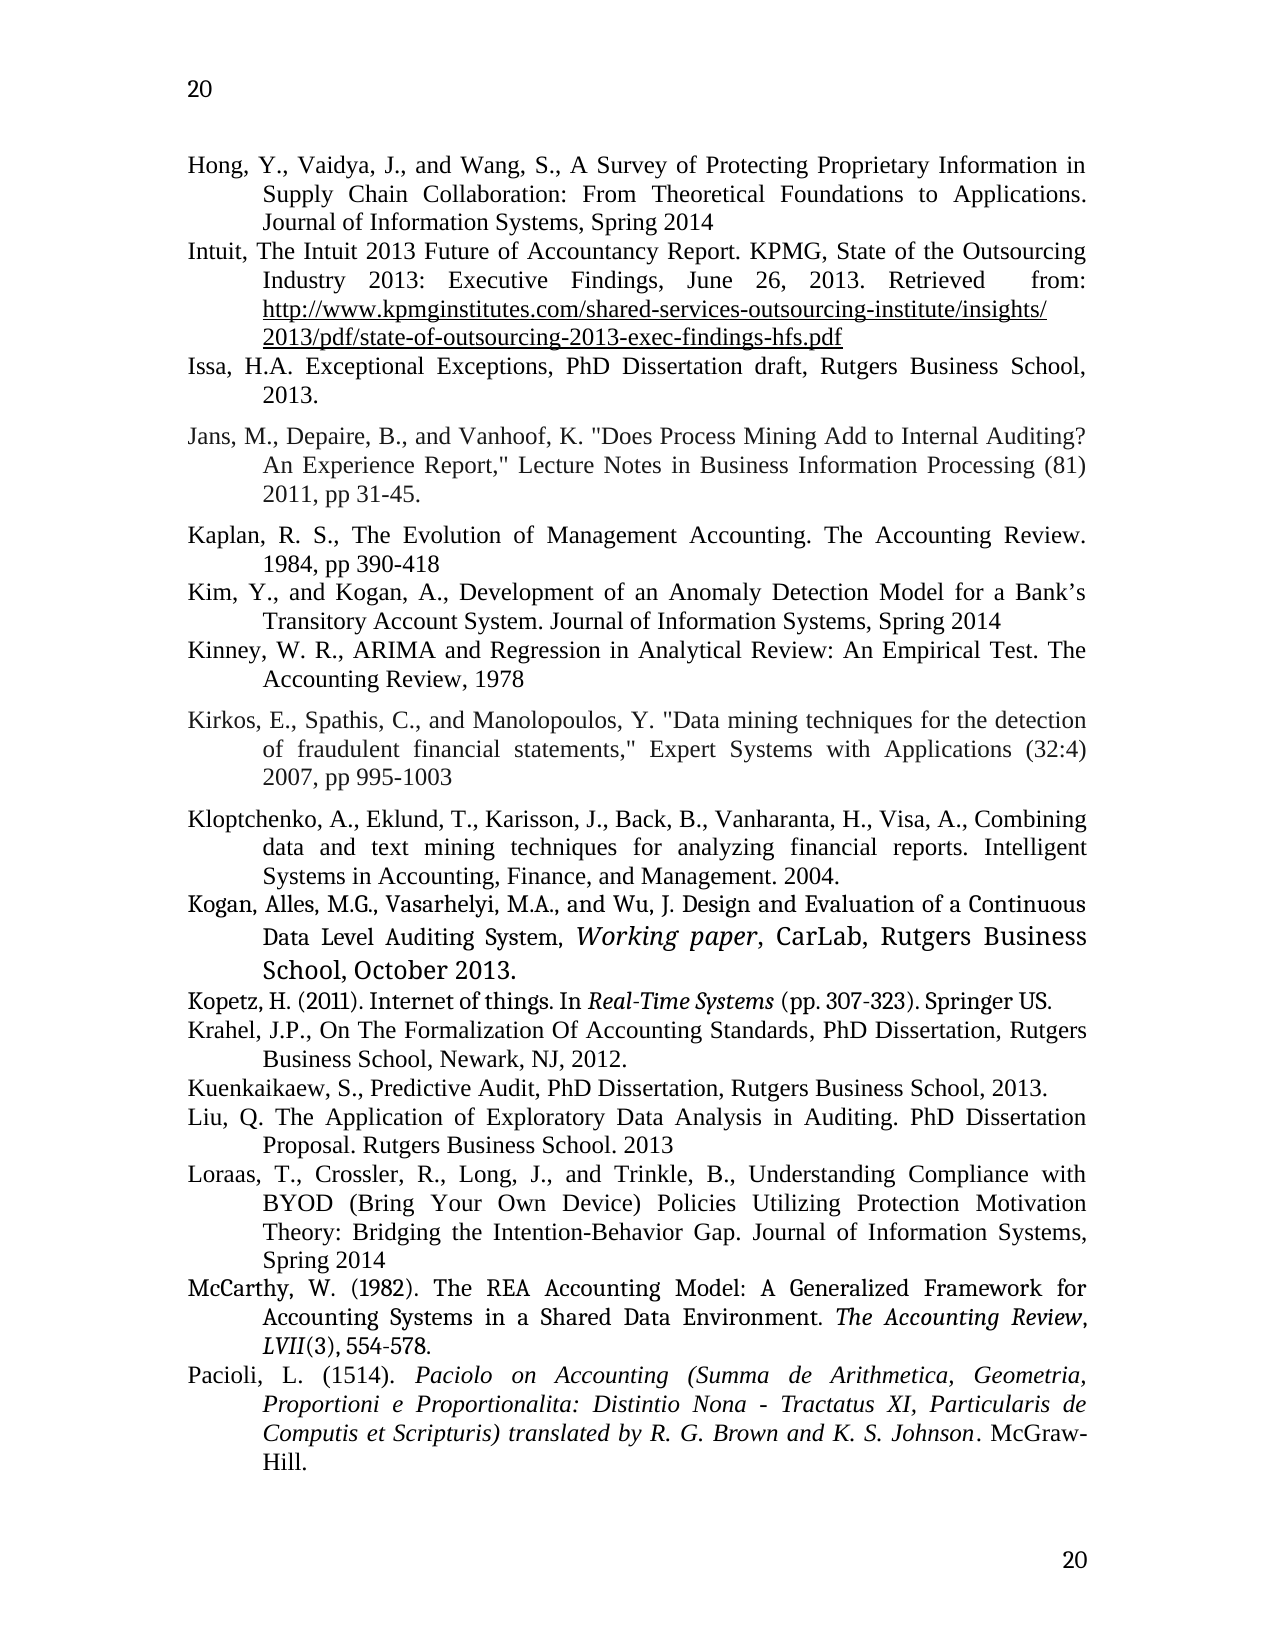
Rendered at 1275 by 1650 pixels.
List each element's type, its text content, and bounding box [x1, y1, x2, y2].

text Kinney, W. R., ARIMA and Regression in Analytical Review: An Empirical Test. The Accounting Review, 1978 [187, 635, 1087, 692]
text Hong, Y., Vaidya, J., and Wang, S., A Survey of Protecting Proprietary Information in Supply Chain Collaboration: From Theoretical Foundations to Applications. Journal of Information Systems, Spring 2014 [187, 150, 1087, 236]
text Liu, Q. The Application of Exploratory Data Analysis in Auditing. PhD Dissertation Proposal. Rutgers Business School. 2013 [187, 1102, 1087, 1159]
text Jans, M., Depaire, B., and Vanhoof, K. "Does Process Mining Add to Internal Auditing? An Experience Report," Lecture Notes in Business Information Processing (81) 2011, pp 31-45. [187, 421, 1087, 507]
text Kuenkaikaew, S., Predictive Audit, PhD Dissertation, Rutgers Business School, 2013. [187, 1073, 1087, 1102]
text Kirkos, E., Spathis, C., and Manolopoulos, Y. "Data mining techniques for the detection of fraudulent financial statements," Expert Systems with Applications (32:4) 2007, pp 995-1003 [187, 705, 1087, 791]
text Kloptchenko, A., Eklund, T., Karisson, J., Back, B., Vanharanta, H., Visa, A., Combining data and text mining techniques for analyzing financial reports. Intelligent Systems in Accounting, Finance, and Management. 2004. [187, 804, 1087, 890]
text Krahel, J.P., On The Formalization Of Accounting Standards, PhD Dissertation, Rutgers Business School, Newark, NJ, 2012. [187, 1016, 1087, 1073]
text Intuit, The Intuit 2013 Future of Accountancy Report. KPMG, State of the Outsourcing Industry 2013: Executive Findings, June 26, 2013. Retrieved from: http://www.kpmginstitutes.com/shared-services-outsourcing-institute/insights/2013/pdf/state-of-outsourcing-2013-exec-findings-hfs.pdf [187, 236, 1087, 351]
text Kim, Y., and Kogan, A., Development of an Anomaly Detection Model for a Bank’s Transitory Account System. Journal of Information Systems, Spring 2014 [187, 577, 1087, 635]
text Kogan, Alles, M.G., Vasarhelyi, M.A., and Wu, J. Design and Evaluation of a Continuous Data Level Auditing System, Working paper, CarLab, Rutgers Business School, October 2013. [187, 890, 1087, 987]
text Kopetz, H. (2011). Internet of things. In Real-Time Systems (pp. 307-323). Springer US. [187, 987, 1087, 1016]
text Issa, H.A. Exceptional Exceptions, PhD Dissertation draft, Rutgers Business School, 2013. [187, 351, 1087, 409]
text Loraas, T., Crossler, R., Long, J., and Trinkle, B., Understanding Compliance with BYOD (Bring Your Own Device) Policies Utilizing Protection Motivation Theory: Bridging the Intention-Behavior Gap. Journal of Information Systems, Spring 2014 [187, 1159, 1087, 1274]
text Kaplan, R. S., The Evolution of Management Accounting. The Accounting Review. 1984, pp 390-418 [187, 520, 1087, 577]
text Pacioli, L. (1514). Paciolo on Accounting (Summa de Arithmetica, Geometria, Proportioni e Proportionalita: Distintio Nona - Tractatus XI, Particularis de Computis et Scripturis) translated by R. G. Brown and K. S. Johnson. McGraw-Hill. [187, 1361, 1087, 1476]
text McCarthy, W. (1982). The REA Accounting Model: A Generalized Framework for Accounting Systems in a Shared Data Environment. The Accounting Review, LVII(3), 554-578. [187, 1274, 1087, 1361]
